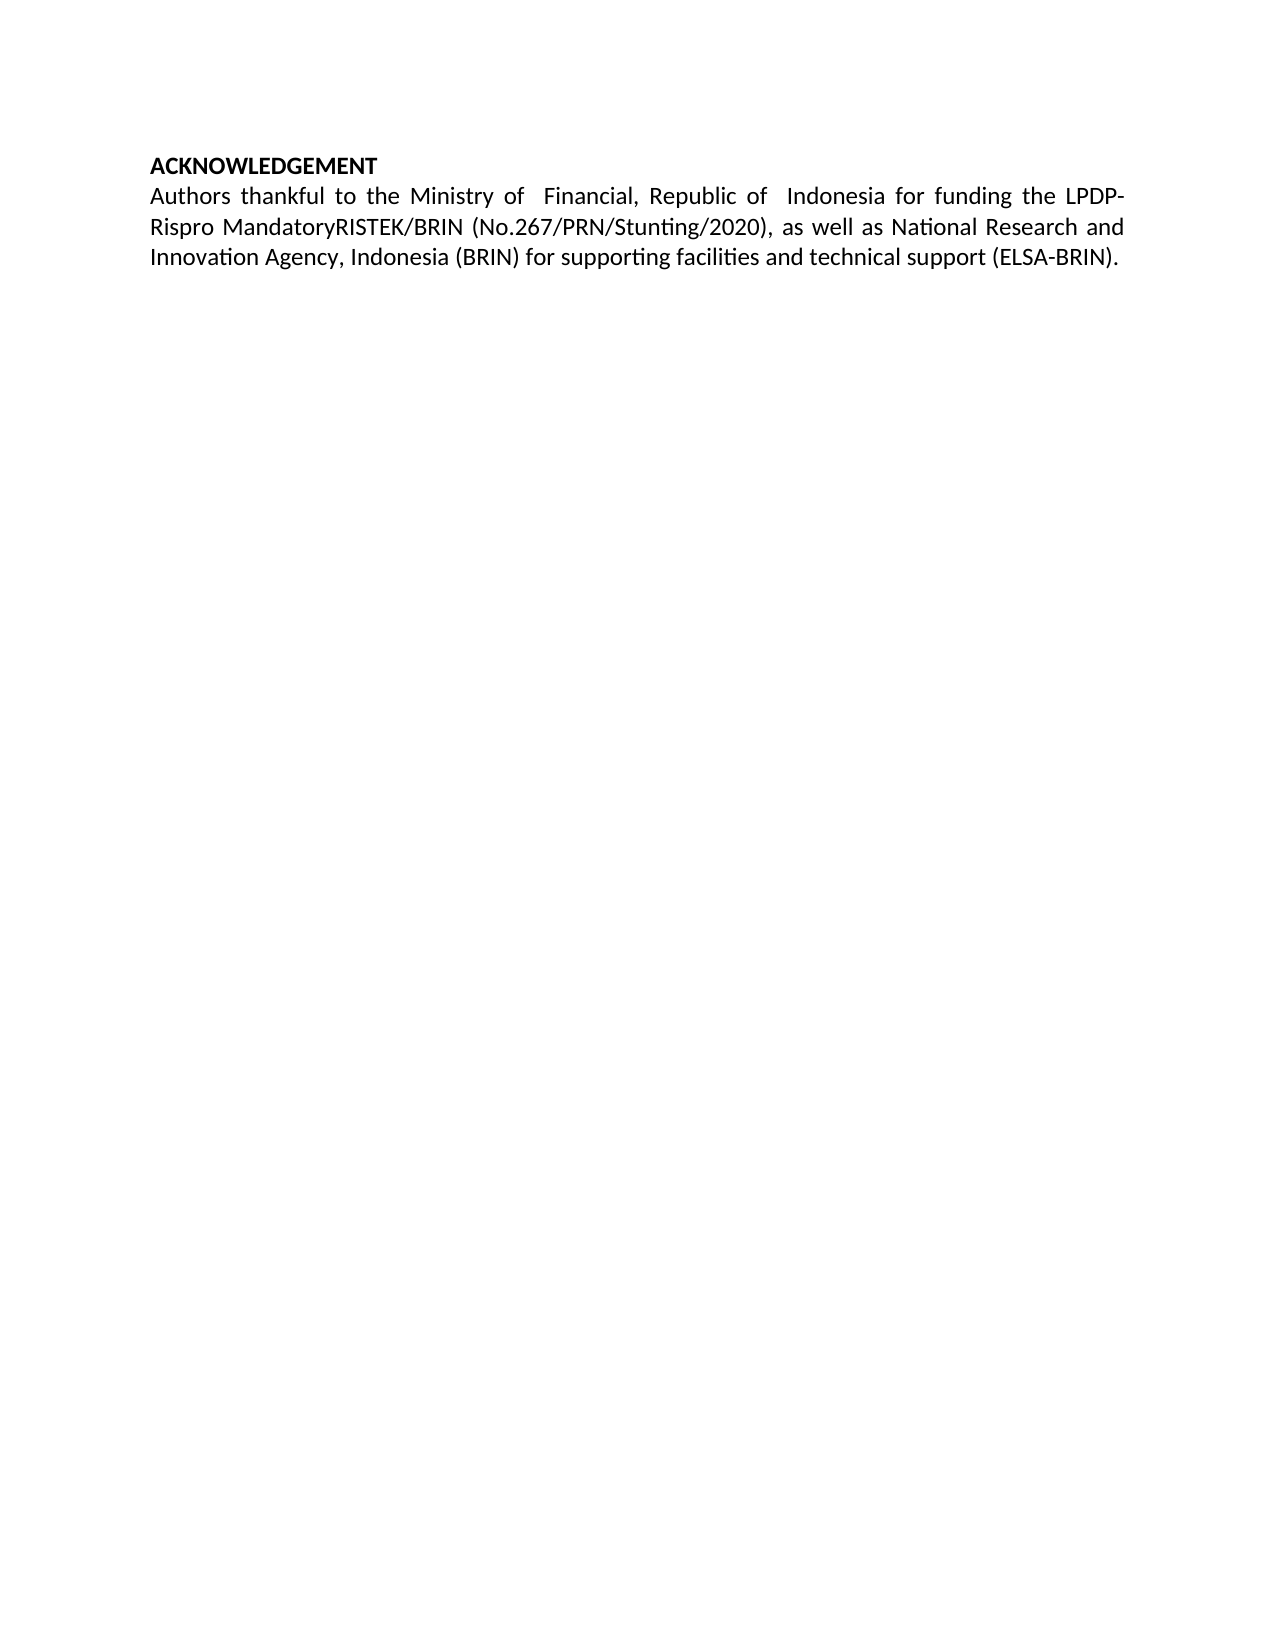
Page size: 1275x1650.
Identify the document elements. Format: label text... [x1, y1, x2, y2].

text Authors thankful to the Ministry of Financial, Republic of Indonesia for funding the LPDP-Rispro MandatoryRISTEK/BRIN (No.267/PRN/Stunting/2020), as well as National Research and Innovation Agency, Indonesia (BRIN) for supporting facilities and technical support (ELSA-BRIN). [150, 181, 1125, 272]
text ACKNOWLEDGEMENT [150, 150, 1125, 181]
